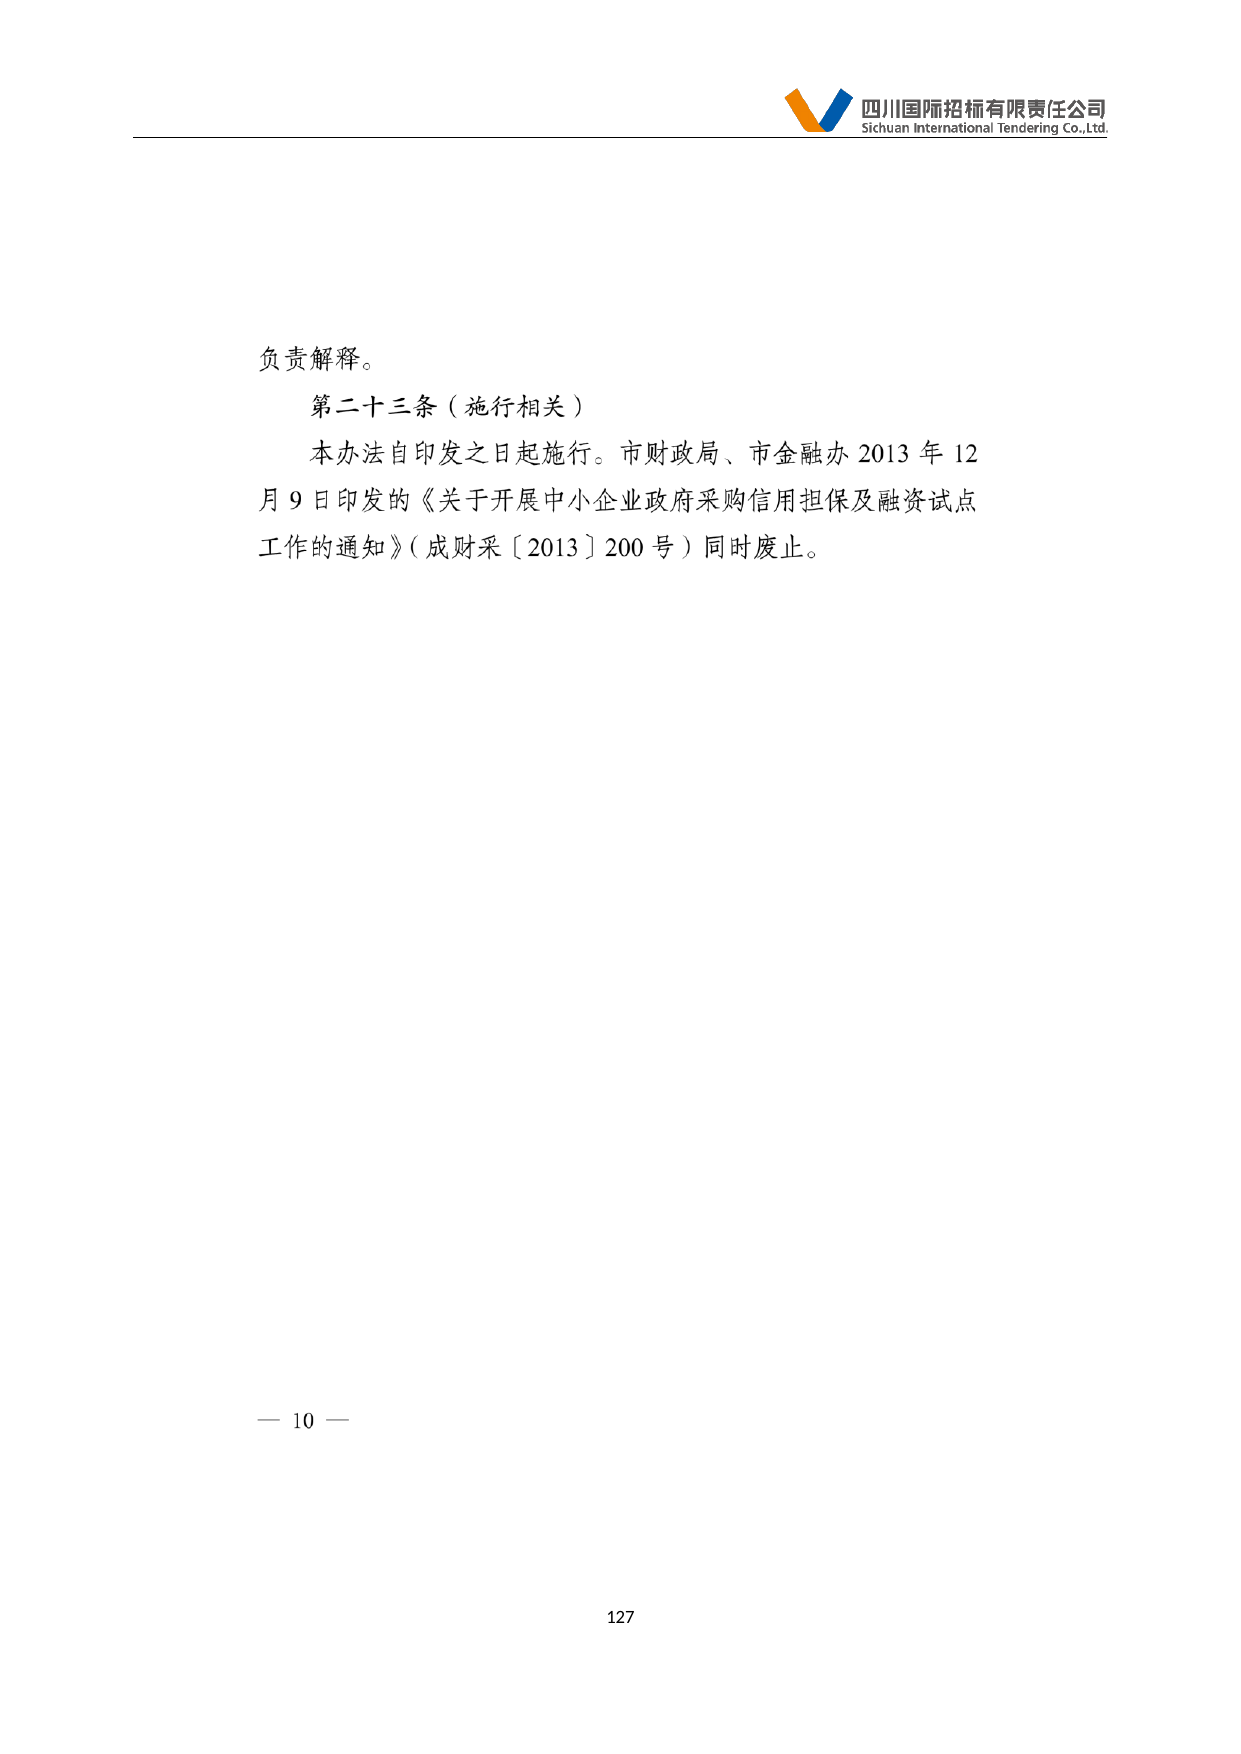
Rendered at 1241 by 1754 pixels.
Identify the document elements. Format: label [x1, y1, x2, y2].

picture [784, 88, 1108, 135]
picture [132, 166, 1101, 1536]
